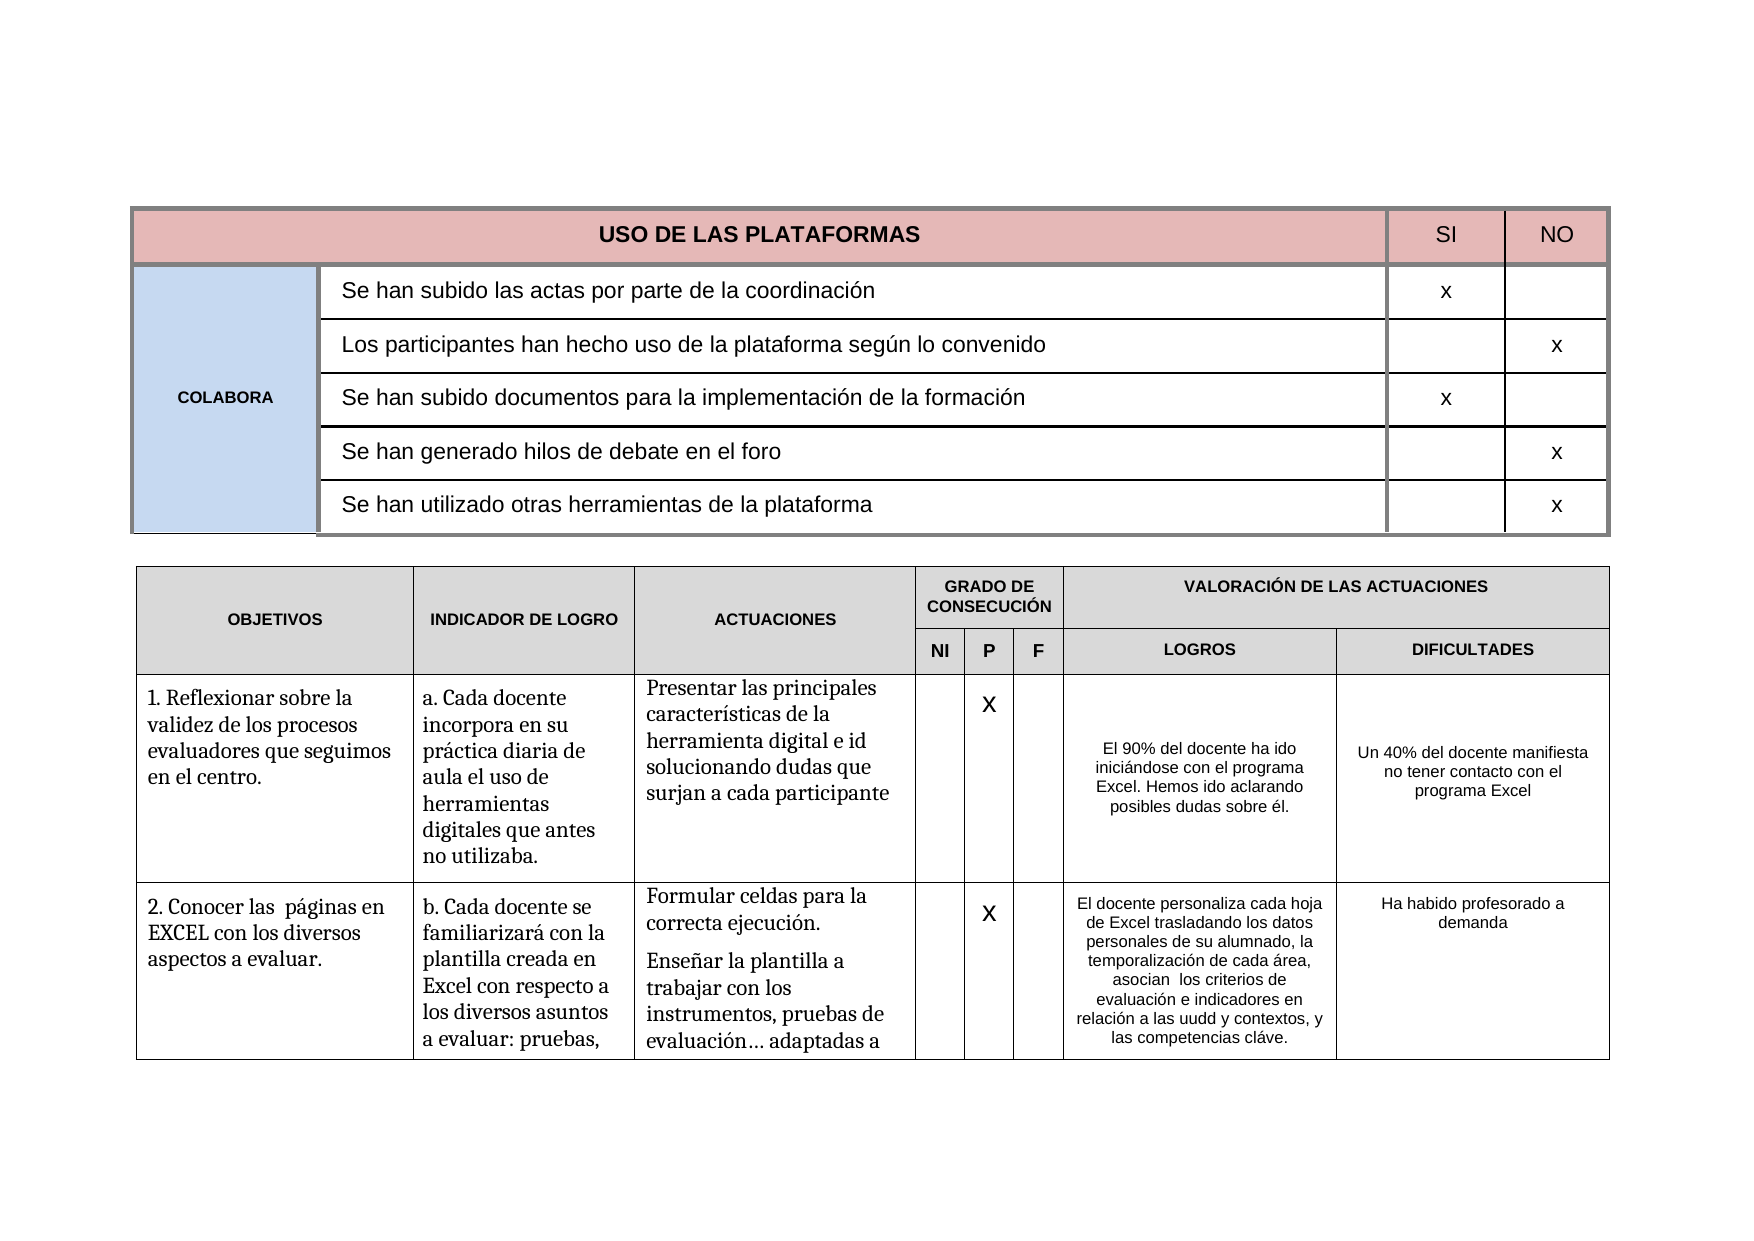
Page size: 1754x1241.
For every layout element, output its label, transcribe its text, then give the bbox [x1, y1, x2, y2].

table_cell a. Cada docente incorpora en su práctica diaria de aula el uso de herramientas digitales que antes no utilizaba. [414, 675, 634, 882]
table_cell [1389, 428, 1504, 479]
table_cell [1389, 481, 1504, 532]
table_cell F [1014, 629, 1063, 674]
table_cell 1. Reflexionar sobre la validez de los procesos evaluadores que seguimos en el centro. [137, 675, 413, 882]
table_cell [1506, 374, 1606, 425]
table_cell [1014, 883, 1063, 1059]
table_cell NI [916, 629, 964, 674]
table_header OBJETIVOS [137, 567, 413, 674]
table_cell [137, 883, 413, 1059]
table_cell x [1389, 374, 1504, 425]
table_header VALORACIÓN DE LAS ACTUACIONES [1064, 567, 1609, 628]
table_cell Se han subido documentos para la implementación de la formación [321, 374, 1385, 425]
table_cell El 90% del docente ha ido iniciándose con el programa Excel. Hemos ido aclarando posibles dudas sobre él. [1064, 675, 1336, 882]
table_cell DIFICULTADES [1337, 629, 1609, 674]
table_cell P [965, 629, 1013, 674]
table_cell x [1506, 428, 1606, 479]
table_cell Se han utilizado otras herramientas de la plataforma [321, 481, 1385, 532]
table_cell Se han generado hilos de debate en el foro [321, 428, 1385, 479]
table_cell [414, 883, 634, 1059]
table_cell x [1506, 320, 1606, 372]
table_cell x [1389, 267, 1504, 318]
table_cell [1389, 320, 1504, 372]
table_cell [635, 883, 915, 1059]
table_cell x [965, 883, 1013, 1059]
table_cell Los participantes han hecho uso de la plataforma según lo convenido [321, 320, 1385, 372]
table_cell [916, 883, 964, 1059]
table_cell COLABORA [134, 267, 316, 532]
table_header USO DE LAS PLATAFORMAS [134, 211, 1385, 262]
table_header NO [1506, 211, 1606, 262]
table_header INDICADOR DE LOGRO [414, 567, 634, 674]
table_header SI [1389, 211, 1504, 262]
table_cell Presentar las principales características de la herramienta digital e id solucionando dudas que surjan a cada participante [635, 675, 915, 882]
table_header GRADO DE CONSECUCIÓN [916, 567, 1063, 628]
table_cell Ha habido profesorado a demanda [1337, 883, 1609, 1059]
table_cell [1014, 675, 1063, 882]
table_cell LOGROS [1064, 629, 1336, 674]
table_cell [1064, 883, 1336, 1059]
table_cell Un 40% del docente manifiesta no tener contacto con el programa Excel [1337, 675, 1609, 882]
table_cell [1506, 267, 1606, 318]
table_cell x [965, 675, 1013, 882]
table_header ACTUACIONES [635, 567, 915, 674]
table_cell Se han subido las actas por parte de la coordinación [321, 267, 1385, 318]
table_cell x [1506, 481, 1606, 532]
table_cell [916, 675, 964, 882]
